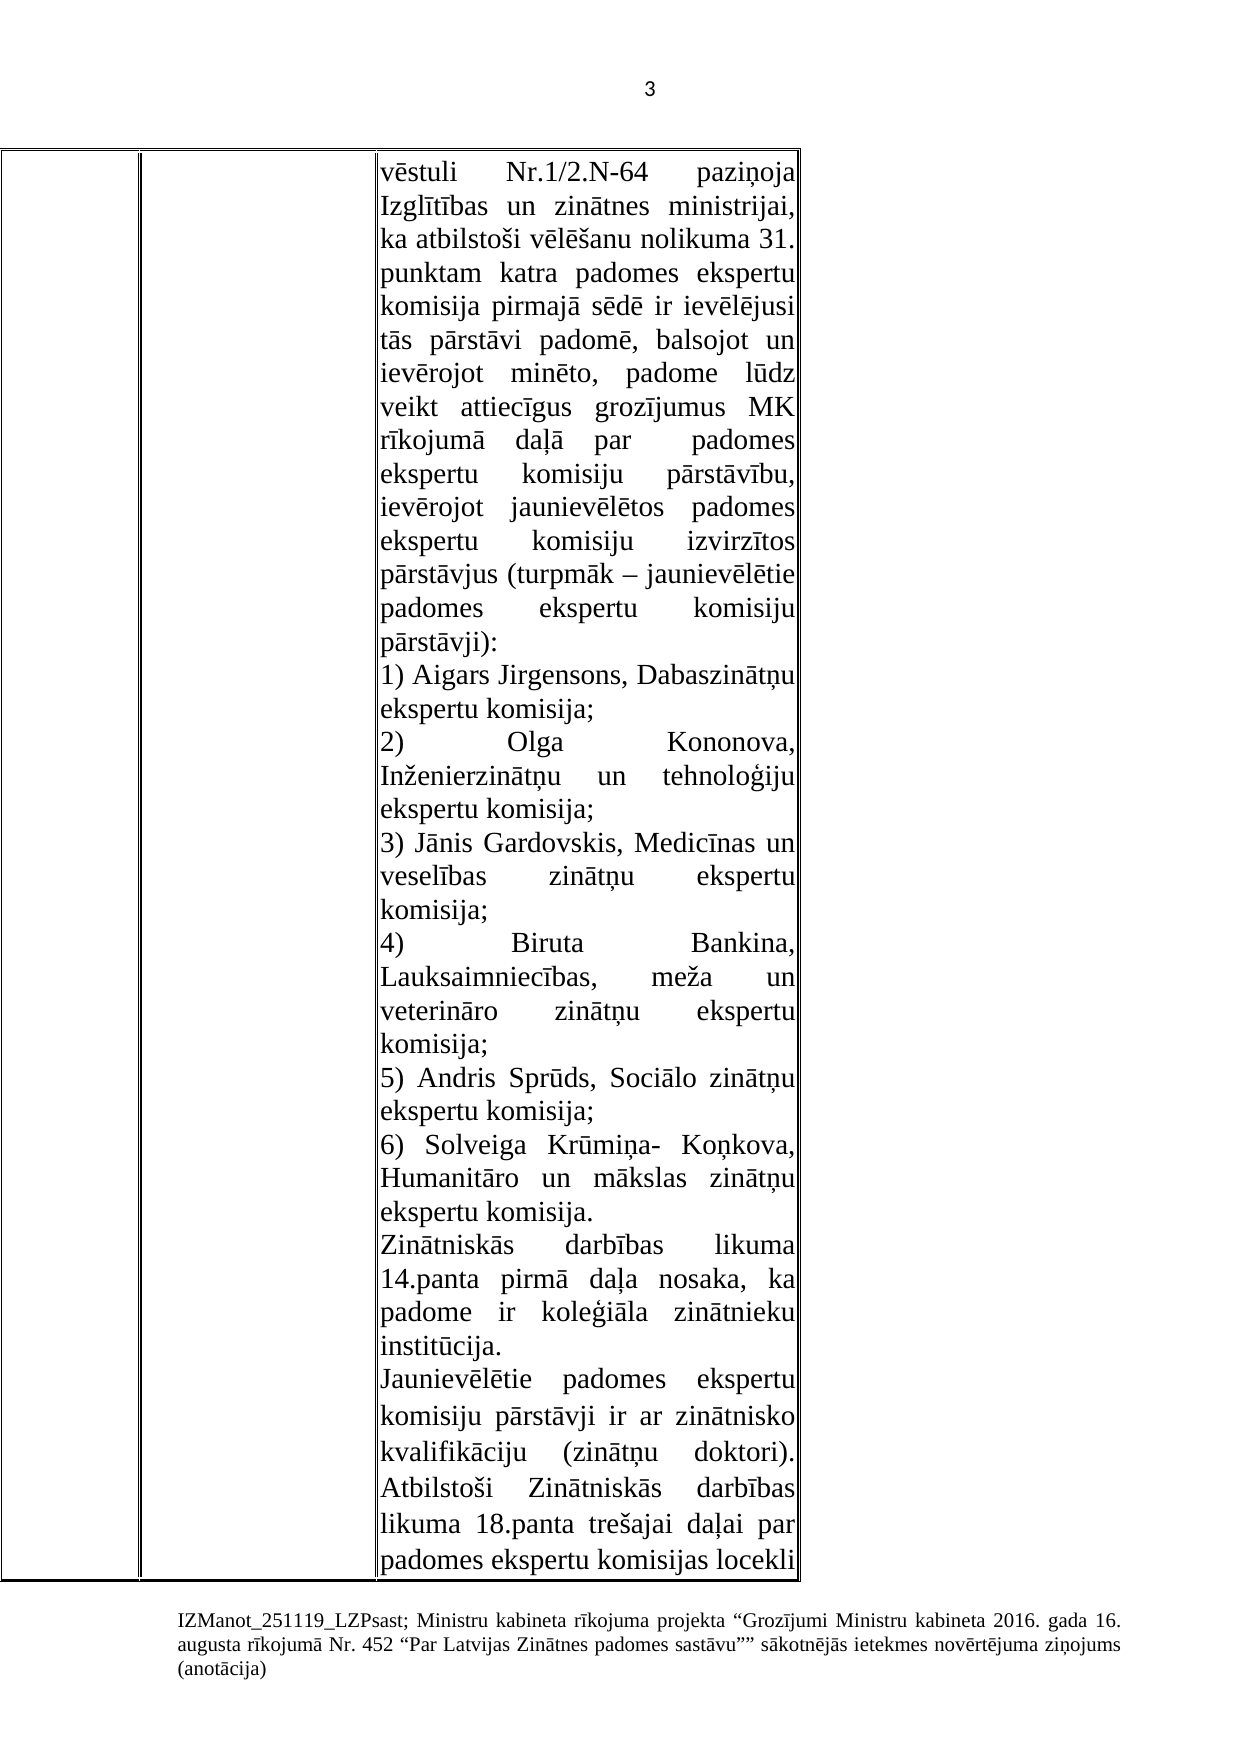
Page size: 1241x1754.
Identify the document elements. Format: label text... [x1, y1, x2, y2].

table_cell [377, 151, 797, 1579]
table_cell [140, 151, 377, 1579]
table_cell 2. [0, 149, 140, 1579]
